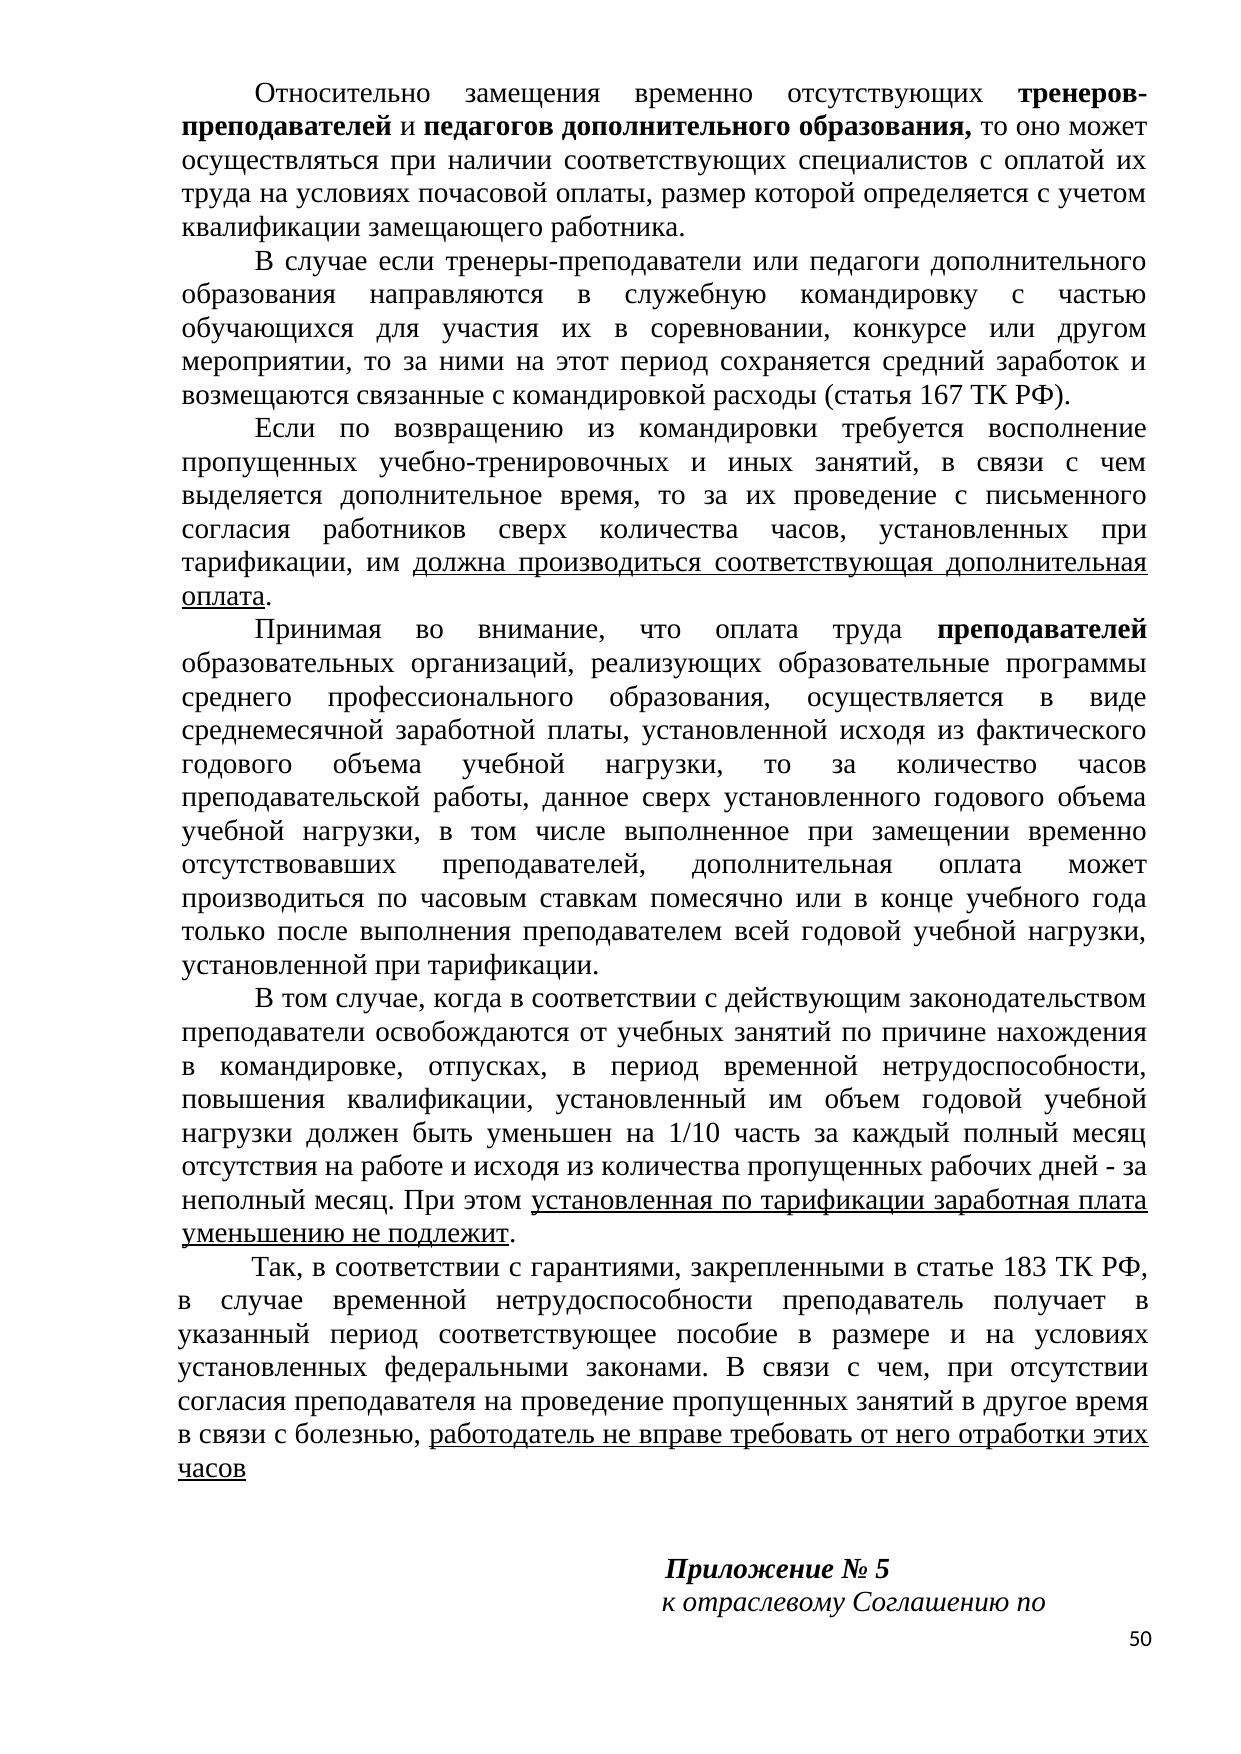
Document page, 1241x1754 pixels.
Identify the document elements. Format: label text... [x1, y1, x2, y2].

text Если по возвращению из командировки требуется восполнение пропущенных учебно-тренировочных и иных занятий, в связи с чем выделяется дополнительное время, то за их проведение с письменного согласия работников сверх количества часов, установленных при тарификации, им должна производиться соответствующая дополнительная оплата. [181, 410, 1147, 612]
text Относительно замещения временно отсутствующих тренеров- преподавателей и педагогов дополнительного образования, то оно может осуществляться при наличии соответствующих специалистов с оплатой их труда на условиях почасовой оплаты, размер которой определяется с учетом квалификации замещающего работника. [181, 75, 1147, 243]
text В том случае, когда в соответствии с действующим законодательством преподаватели освобождаются от учебных занятий по причине нахождения в командировке, отпусках, в период временной нетрудоспособности, повышения квалификации, установленный им объем годовой учебной нагрузки должен быть уменьшен на 1/10 часть за каждый полный месяц отсутствия на работе и исходя из количества пропущенных рабочих дней - за неполный месяц. При этом установленная по тарификации заработная плата уменьшению не подлежит. [181, 981, 1147, 1249]
text Принимая во внимание, что оплата труда преподавателей образовательных организаций, реализующих образовательные программы среднего профессионального образования, осуществляется в виде среднемесячной заработной платы, установленной исходя из фактического годового объема учебной нагрузки, то за количество часов преподавательской работы, данное сверх установленного годового объема учебной нагрузки, в том числе выполненное при замещении временно отсутствовавших преподавателей, дополнительная оплата может производиться по часовым ставкам помесячно или в конце учебного года только после выполнения преподавателем всей годовой учебной нагрузки, установленной при тарификации. [181, 612, 1147, 981]
text В случае если тренеры-преподаватели или педагоги дополнительного образования направляются в служебную командировку с частью обучающихся для участия их в соревновании, конкурсе или другом мероприятии, то за ними на этот период сохраняется средний заработок и возмещаются связанные с командировкой расходы (статья 167 ТК РФ). [181, 243, 1147, 410]
text Так, в соответствии с гарантиями, закрепленными в статье 183 ТК РФ, в случае временной нетрудоспособности преподаватель получает в указанный период соответствующее пособие в размере и на условиях установленных федеральными законами. В связи с чем, при отсутствии согласия преподавателя на проведение пропущенных занятий в другое время в связи с болезнью, работодатель не вправе требовать от него отработки этих часов [177, 1249, 1149, 1484]
text Приложение № 5 [177, 1551, 1152, 1584]
text к отраслевому Соглашению по [166, 1584, 1195, 1618]
